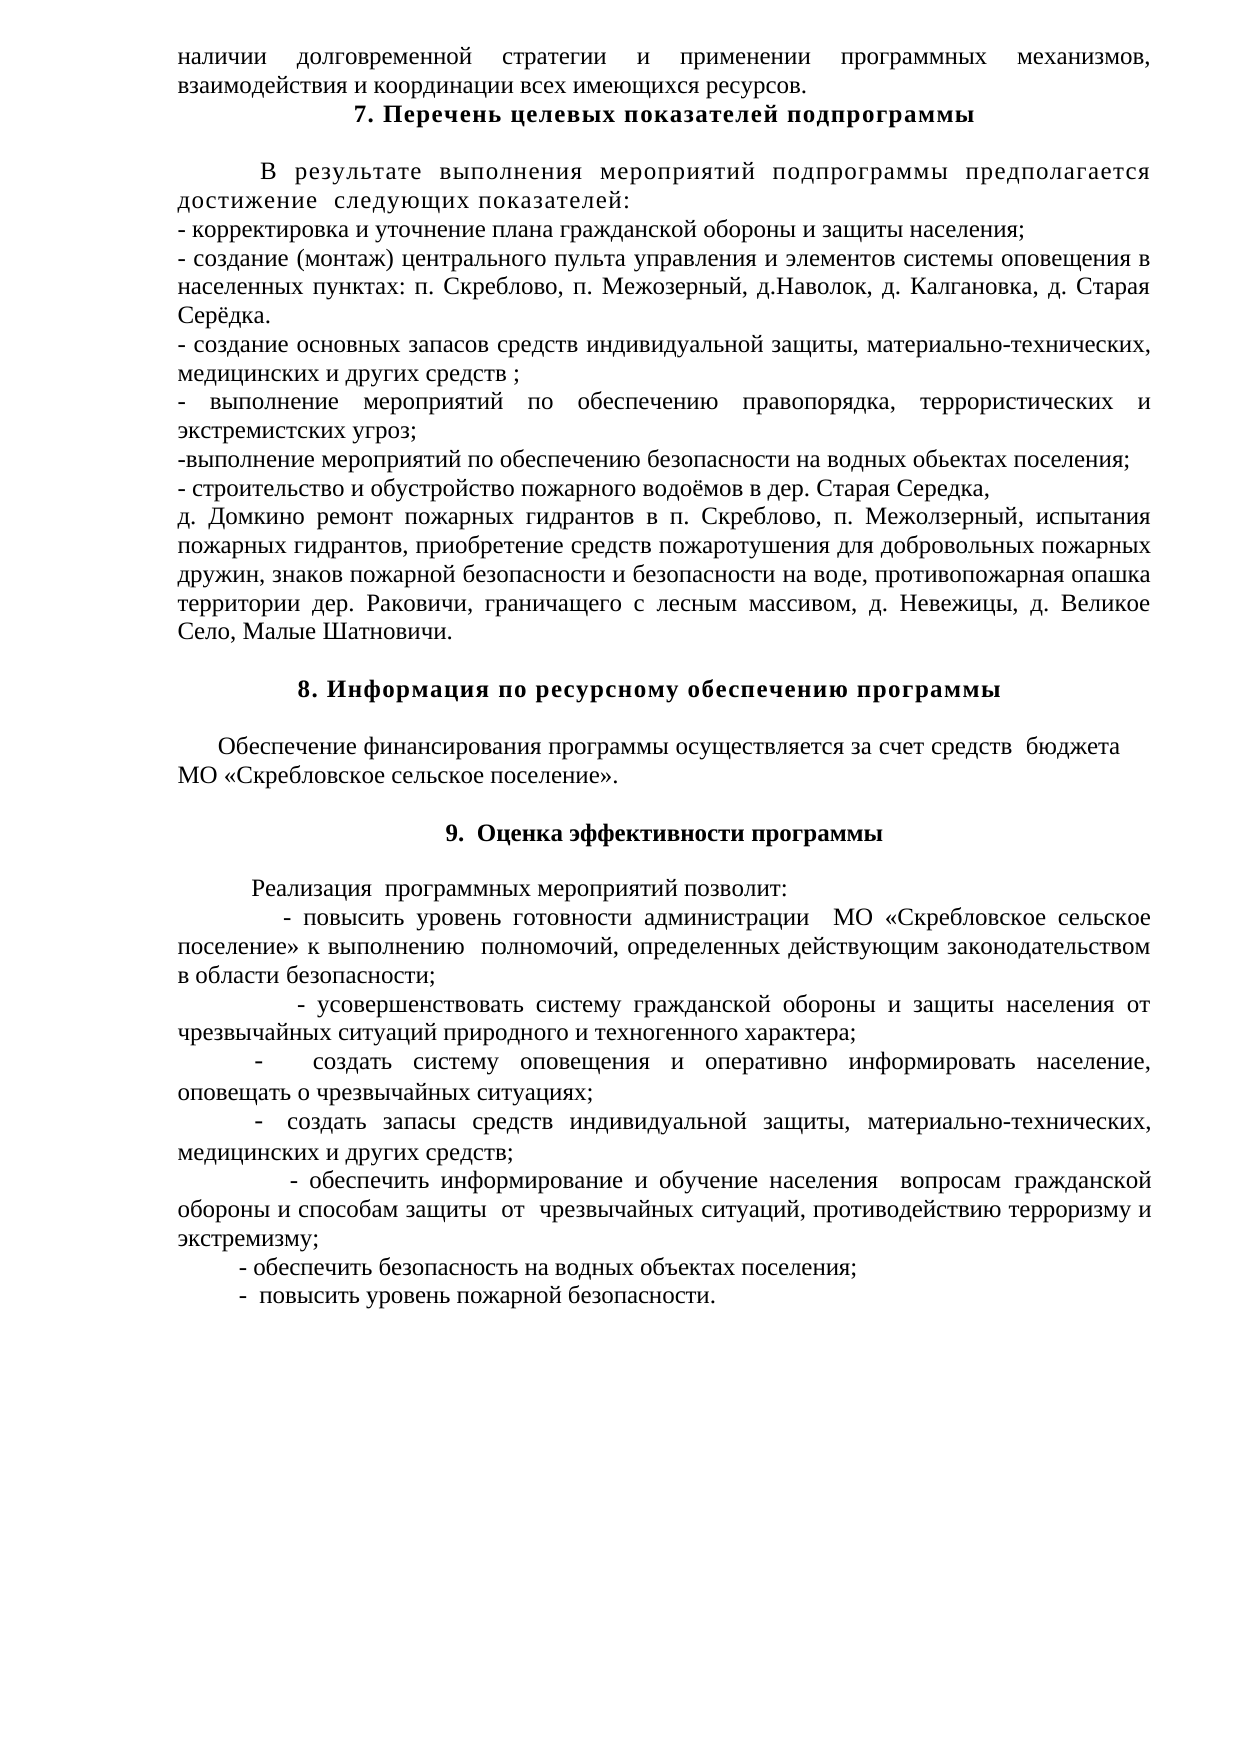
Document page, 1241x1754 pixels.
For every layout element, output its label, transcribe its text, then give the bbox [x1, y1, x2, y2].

text В результате выполнения мероприятий подпрограммы предполагается достижение следующих показателей: [177, 156, 1152, 214]
text 7. Перечень целевых показателей подпрограммы [177, 99, 1152, 128]
list создать запасы средств индивидуальной защиты, материально-технических, медицинских и других средств; [177, 1106, 1152, 1165]
text Обеспечение финансирования программы осуществляется за счет средств бюджета МО «Скребловское сельское поселение». [177, 731, 1122, 789]
text - обеспечить информирование и обучение населения вопросам гражданской обороны и способам защиты от чрезвычайных ситуаций, противодействию терроризму и экстремизму; [177, 1165, 1152, 1252]
text -выполнение мероприятий по обеспечению безопасности на водных обьектах поселения; [177, 444, 1152, 473]
text - строительство и обустройство пожарного водоёмов в дер. Старая Середка, [177, 473, 1152, 501]
text - создание (монтаж) центрального пульта управления и элементов системы оповещения в населенных пунктах: п. Скреблово, п. Межозерный, д.Наволок, д. Калгановка, д. Старая Серёдка. [177, 243, 1152, 329]
text д. Домкино ремонт пожарных гидрантов в п. Скреблово, п. Межолзерный, испытания пожарных гидрантов, приобретение средств пожаротушения для добровольных пожарных дружин, знаков пожарной безопасности и безопасности на воде, противопожарная опашка территории дер. Раковичи, граничащего с лесным массивом, д. Невежицы, д. Великое Село, Малые Шатновичи. [177, 501, 1152, 645]
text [177, 41, 1152, 99]
text - повысить уровень пожарной безопасности. [177, 1280, 1152, 1309]
list создать систему оповещения и оперативно информировать население, оповещать о чрезвычайных ситуациях; [177, 1046, 1152, 1106]
text 8. Информация по ресурсному обеспечению программы [177, 674, 1122, 703]
text 9. Оценка эффективности программы [177, 818, 1152, 846]
text - повысить уровень готовности администрации МО «Скребловское сельское поселение» к выполнению полномочий, определенных действующим законодательством в области безопасности; [177, 902, 1152, 989]
text - корректировка и уточнение плана гражданской обороны и защиты населения; [177, 214, 1152, 243]
text - обеспечить безопасность на водных объектах поселения; [177, 1252, 1152, 1280]
text - выполнение мероприятий по обеспечению правопорядка, террористических и экстремистских угроз; [177, 386, 1152, 444]
text - усовершенствовать систему гражданской обороны и защиты населения от чрезвычайных ситуаций природного и техногенного характера; [177, 989, 1152, 1046]
text - создание основных запасов средств индивидуальной защиты, материально-технических, медицинских и других средств ; [177, 329, 1152, 386]
text Реализация программных мероприятий позволит: [177, 874, 1152, 902]
